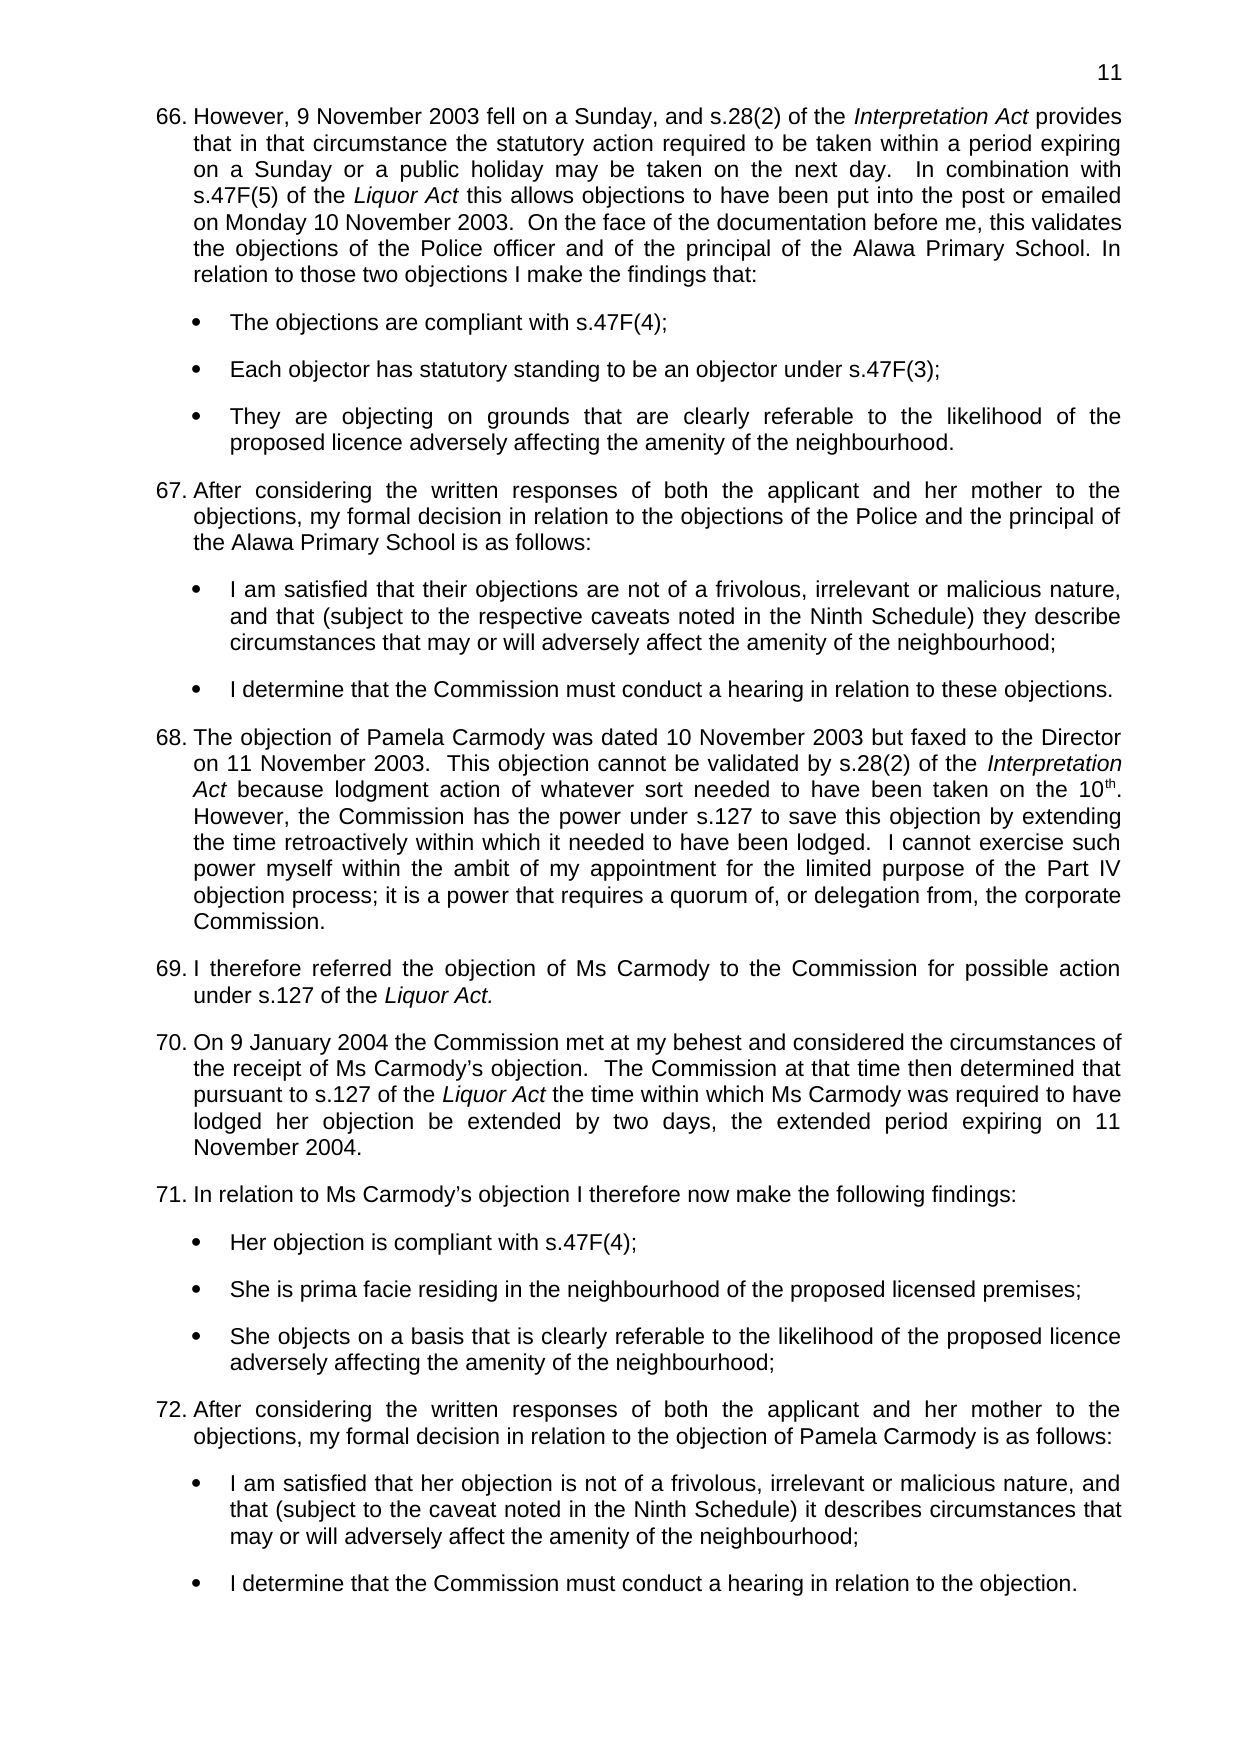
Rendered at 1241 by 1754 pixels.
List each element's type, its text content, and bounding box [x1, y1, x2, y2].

list I am satisfied that her objection is not of a frivolous, irrelevant or malicious nature, and that (subject to the caveat noted in the Ninth Schedule) it describes circumstances that may or will adversely affect the amenity of the neighbourhood; [192, 1470, 1122, 1549]
list Her objection is compliant with s.47F(4); [192, 1228, 1122, 1255]
list On 9 January 2004 the Commission met at my behest and considered the circumstances of the receipt of Ms Carmody’s objection. The Commission at that time then determined that pursuant to s.127 of the Liquor Act the time within which Ms Carmody was required to have lodged her objection be extended by two days, the extended period expiring on 11 November 2004. [156, 1029, 1122, 1161]
list However, 9 November 2003 fell on a Sunday, and s.28(2) of the Interpretation Act provides that in that circumstance the statutory action required to be taken within a period expiring on a Sunday or a public holiday may be taken on the next day. In combination with s.47F(5) of the Liquor Act this allows objections to have been put into the post or emailed on Monday 10 November 2003. On the face of the documentation before me, this validates the objections of the Police officer and of the principal of the Alawa Primary School. In relation to those two objections I make the findings that: [156, 103, 1122, 288]
list I determine that the Commission must conduct a hearing in relation to the objection. [192, 1570, 1122, 1596]
list The objections are compliant with s.47F(4); [192, 309, 1122, 335]
list The objection of Pamela Carmody was dated 10 November 2003 but faxed to the Director on 11 November 2003. This objection cannot be validated by s.28(2) of the Interpretation Act because lodgment action of whatever sort needed to have been taken on the 10th. However, the Commission has the power under s.127 to save this objection by extending the time retroactively within which it needed to have been lodged. I cannot exercise such power myself within the ambit of my appointment for the limited purpose of the Part IV objection process; it is a power that requires a quorum of, or delegation from, the corporate Commission. [156, 723, 1122, 934]
list I therefore referred the objection of Ms Carmody to the Commission for possible action under s.127 of the Liquor Act. [156, 955, 1122, 1008]
list In relation to Ms Carmody’s objection I therefore now make the following findings: [156, 1181, 1122, 1208]
list I am satisfied that their objections are not of a frivolous, irrelevant or malicious nature, and that (subject to the respective caveats noted in the Ninth Schedule) they describe circumstances that may or will adversely affect the amenity of the neighbourhood; [192, 576, 1122, 656]
list After considering the written responses of both the applicant and her mother to the objections, my formal decision in relation to the objection of Pamela Carmody is as follows: [156, 1396, 1122, 1449]
list She objects on a basis that is clearly referable to the likelihood of the proposed licence adversely affecting the amenity of the neighbourhood; [192, 1323, 1122, 1376]
list I determine that the Commission must conduct a hearing in relation to these objections. [192, 676, 1122, 703]
list She is prima facie residing in the neighbourhood of the proposed licensed premises; [192, 1276, 1122, 1302]
list They are objecting on grounds that are clearly referable to the likelihood of the proposed licence adversely affecting the amenity of the neighbourhood. [192, 403, 1122, 456]
list After considering the written responses of both the applicant and her mother to the objections, my formal decision in relation to the objections of the Police and the principal of the Alawa Primary School is as follows: [156, 477, 1122, 556]
list Each objector has statutory standing to be an objector under s.47F(3); [192, 356, 1122, 382]
